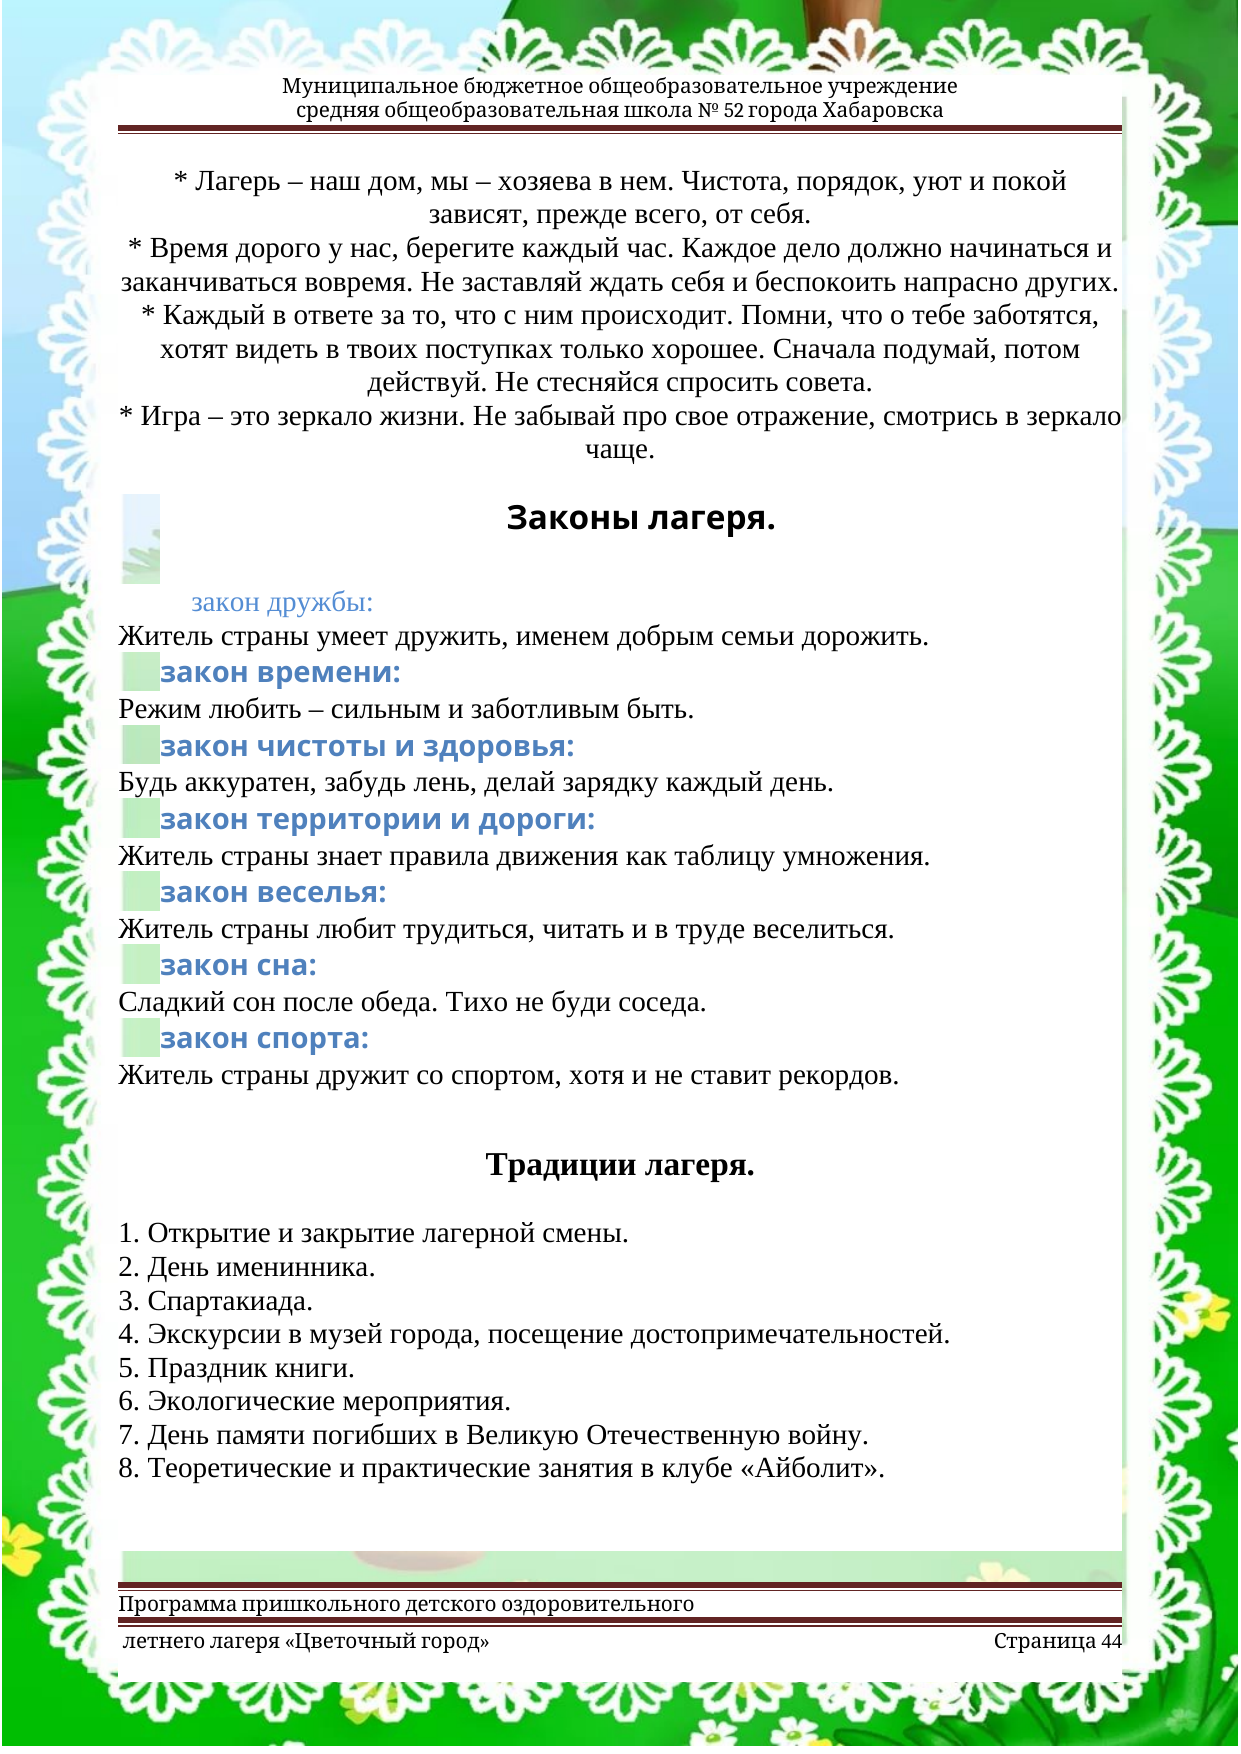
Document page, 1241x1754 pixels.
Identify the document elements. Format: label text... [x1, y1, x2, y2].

text закон дружбы: [118, 584, 1122, 618]
list закон веселья: [160, 871, 1122, 911]
list закон территории и дороги: [160, 798, 1122, 838]
list закон времени: [160, 652, 1122, 691]
list Законы лагеря. [160, 494, 1122, 539]
list закон спорта: [160, 1018, 1122, 1057]
text 1. Открытие и закрытие лагерной смены. 2. День именинника. 3. Спартакиада. 4. Экскурсии в музей города, посещение достопримечательностей. 5. Праздник книги. 6. Экологические мероприятия. 7. День памяти погибших в Великую Отечественную войну. 8. Теоретические и практические занятия в клубе «Айболит». [118, 1182, 1122, 1484]
list закон чистоты и здоровья: [160, 725, 1122, 764]
text * Лагерь – наш дом, мы – хозяева в нем. Чистота, порядок, уют и покой зависят, прежде всего, от себя. * Время дорого у нас, берегите каждый час. Каждое дело должно начинаться и заканчиваться вовремя. Не заставляй ждать себя и беспокоить напрасно других. * Каждый в ответе за то, что с ним происходит. Помни, что о тебе заботятся, хотят видеть в твоих поступках только хорошее. Сначала подумай, потом действуй. Не стесняйся спросить совета. * Игра – это зеркало жизни. Не забывай про свое отражение, смотрись в зеркало чаще. [118, 163, 1122, 494]
text Сладкий сон после обеда. Тихо не буди соседа. [118, 984, 1122, 1018]
text Житель страны умеет дружить, именем добрым семьи дорожить. [118, 618, 1122, 652]
text Житель страны дружит со спортом, хотя и не ставит рекордов. [118, 1057, 1122, 1091]
list закон сна: [160, 944, 1122, 984]
text Житель страны знает правила движения как таблицу умножения. [118, 838, 1122, 871]
text Режим любить – сильным и заботливым быть. [118, 691, 1122, 725]
picture [2, 0, 1238, 1746]
text Житель страны любит трудиться, читать и в труде веселиться. [118, 911, 1122, 944]
text Традиции лагеря. [118, 1117, 1122, 1182]
text Будь аккуратен, забудь лень, делай зарядку каждый день. [118, 764, 1122, 798]
